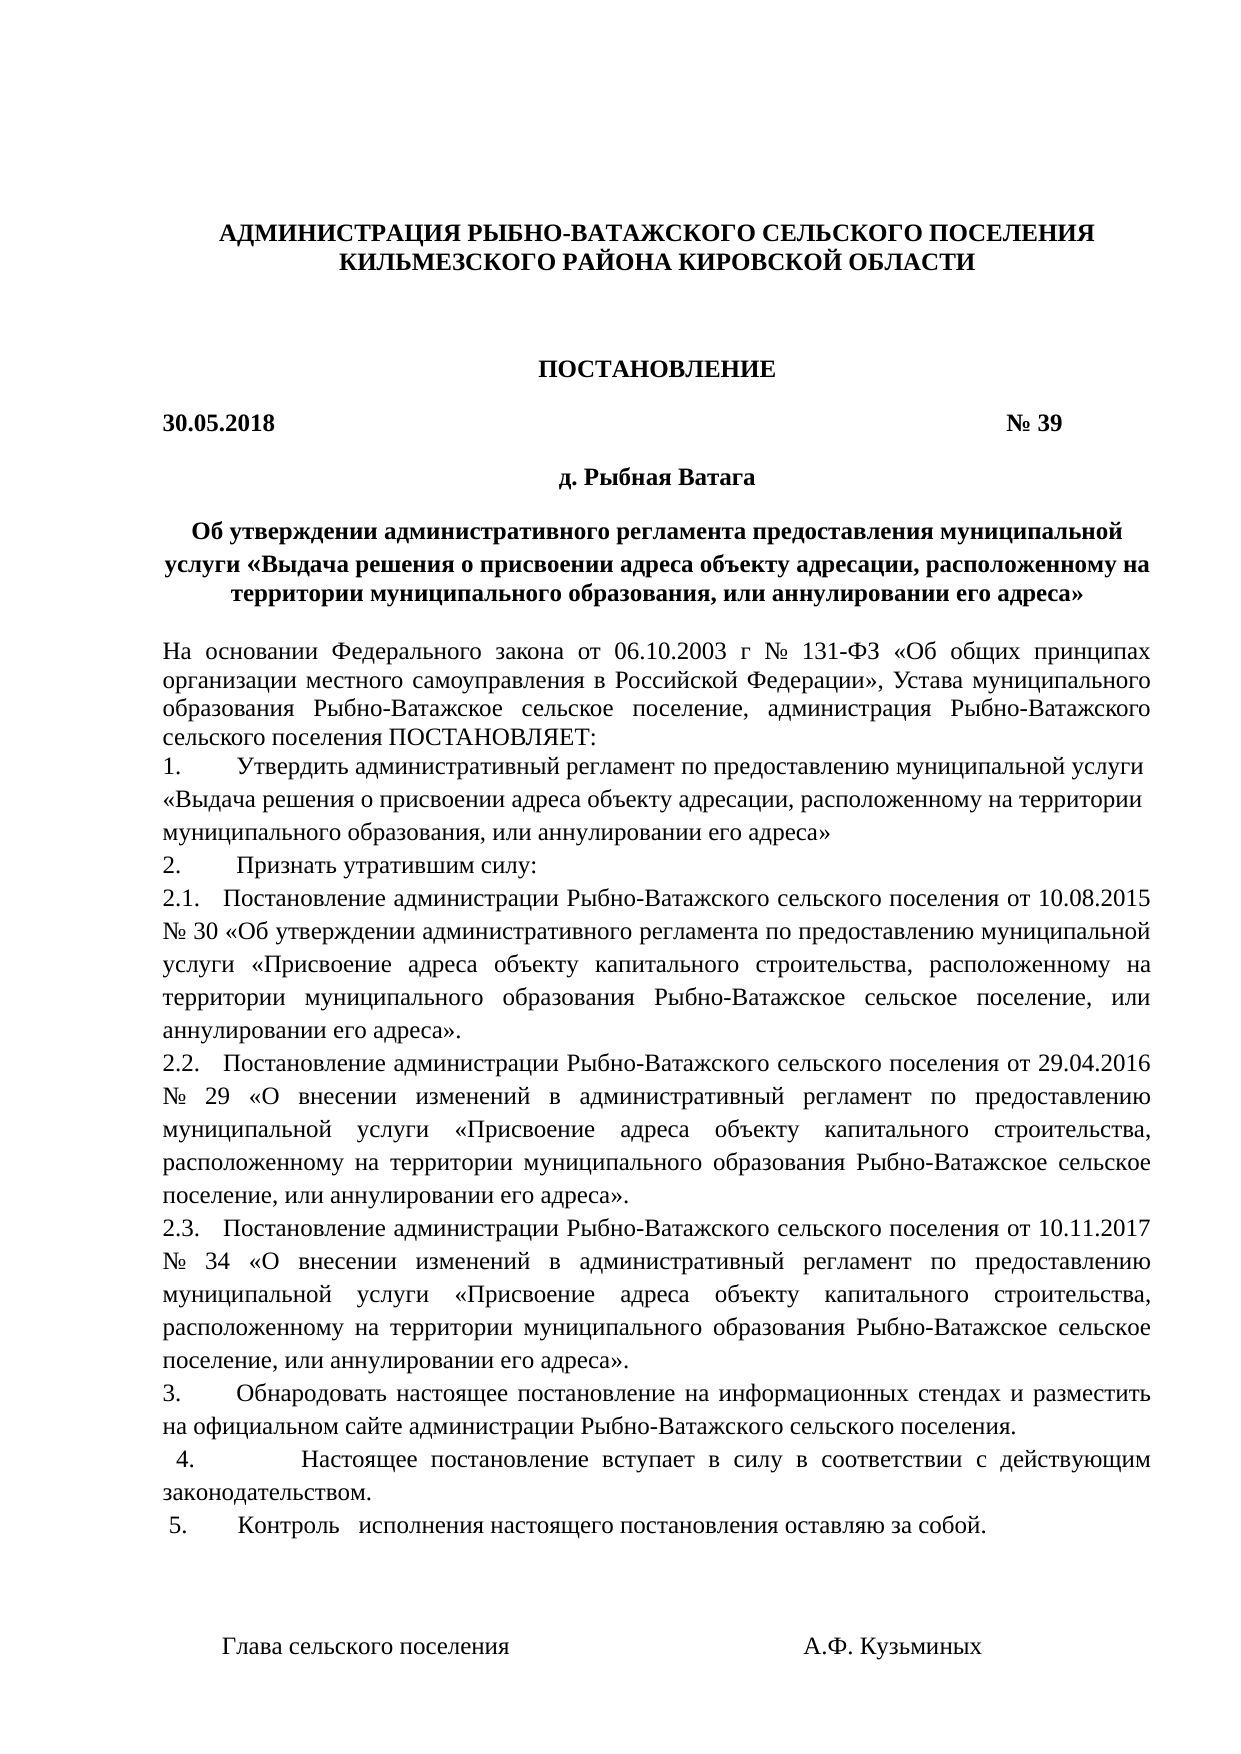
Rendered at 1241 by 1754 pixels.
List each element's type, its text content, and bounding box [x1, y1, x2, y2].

text ПОСТАНОВЛЕНИЕ [162, 354, 1152, 383]
list Утвердить административный регламент по предоставлению муниципальной услуги «Выдача решения о присвоении адреса объекту адресации, расположенному на территории муниципального образования, или аннулировании его адреса» [162, 751, 1152, 846]
text На основании Федерального закона от 06.10.2003 г № 131-ФЗ «Об общих принципах организации местного самоуправления в Российской Федерации», Устава муниципального образования Рыбно-Ватажское сельское поселение, администрация Рыбно-Ватажского сельского поселения ПОСТАНОВЛЯЕТ: [162, 636, 1152, 751]
text Об утверждении административного регламента предоставления муниципальной услуги «Выдача решения о присвоении адреса объекту адресации, расположенному на территории муниципального образования, или аннулировании его адреса» [162, 516, 1152, 607]
text 2.3. Постановление администрации Рыбно-Ватажского сельского поселения от 10.11.2017 № 34 «О внесении изменений в административный регламент по предоставлению муниципальной услуги «Присвоение адреса объекту капитального строительства, расположенному на территории муниципального образования Рыбно-Ватажское сельское поселение, или аннулировании его адреса». [162, 1213, 1152, 1374]
text 4. Настоящее постановление вступает в силу в соответствии с действующим законодательством. [162, 1444, 1152, 1506]
text 5. Контроль исполнения настоящего постановления оставляю за собой. [162, 1510, 1152, 1539]
list Признать утратившим силу: [162, 850, 1152, 879]
text 2.1. Постановление администрации Рыбно-Ватажского сельского поселения от 10.08.2015 № 30 «Об утверждении административного регламента по предоставлению муниципальной услуги «Присвоение адреса объекту капитального строительства, расположенному на территории муниципального образования Рыбно-Ватажское сельское поселение, или аннулировании его адреса». [162, 883, 1152, 1044]
list Обнародовать настоящее постановление на информационных стендах и разместить на официальном сайте администрации Рыбно-Ватажского сельского поселения. [162, 1378, 1152, 1440]
text д. Рыбная Ватага [162, 462, 1152, 491]
text АДМИНИСТРАЦИЯ РЫБНО-ВАТАЖСКОГО СЕЛЬСКОГО ПОСЕЛЕНИЯ [162, 218, 1152, 247]
text 2.2. Постановление администрации Рыбно-Ватажского сельского поселения от 29.04.2016 № 29 «О внесении изменений в административный регламент по предоставлению муниципальной услуги «Присвоение адреса объекту капитального строительства, расположенному на территории муниципального образования Рыбно-Ватажское сельское поселение, или аннулировании его адреса». [162, 1048, 1152, 1209]
text КИЛЬМЕЗСКОГО РАЙОНА КИРОВСКОЙ ОБЛАСТИ [162, 247, 1152, 276]
text 30.05.2018 № 39 [162, 408, 1152, 437]
text Глава сельского поселения А.Ф. Кузьминых [162, 1631, 1152, 1659]
